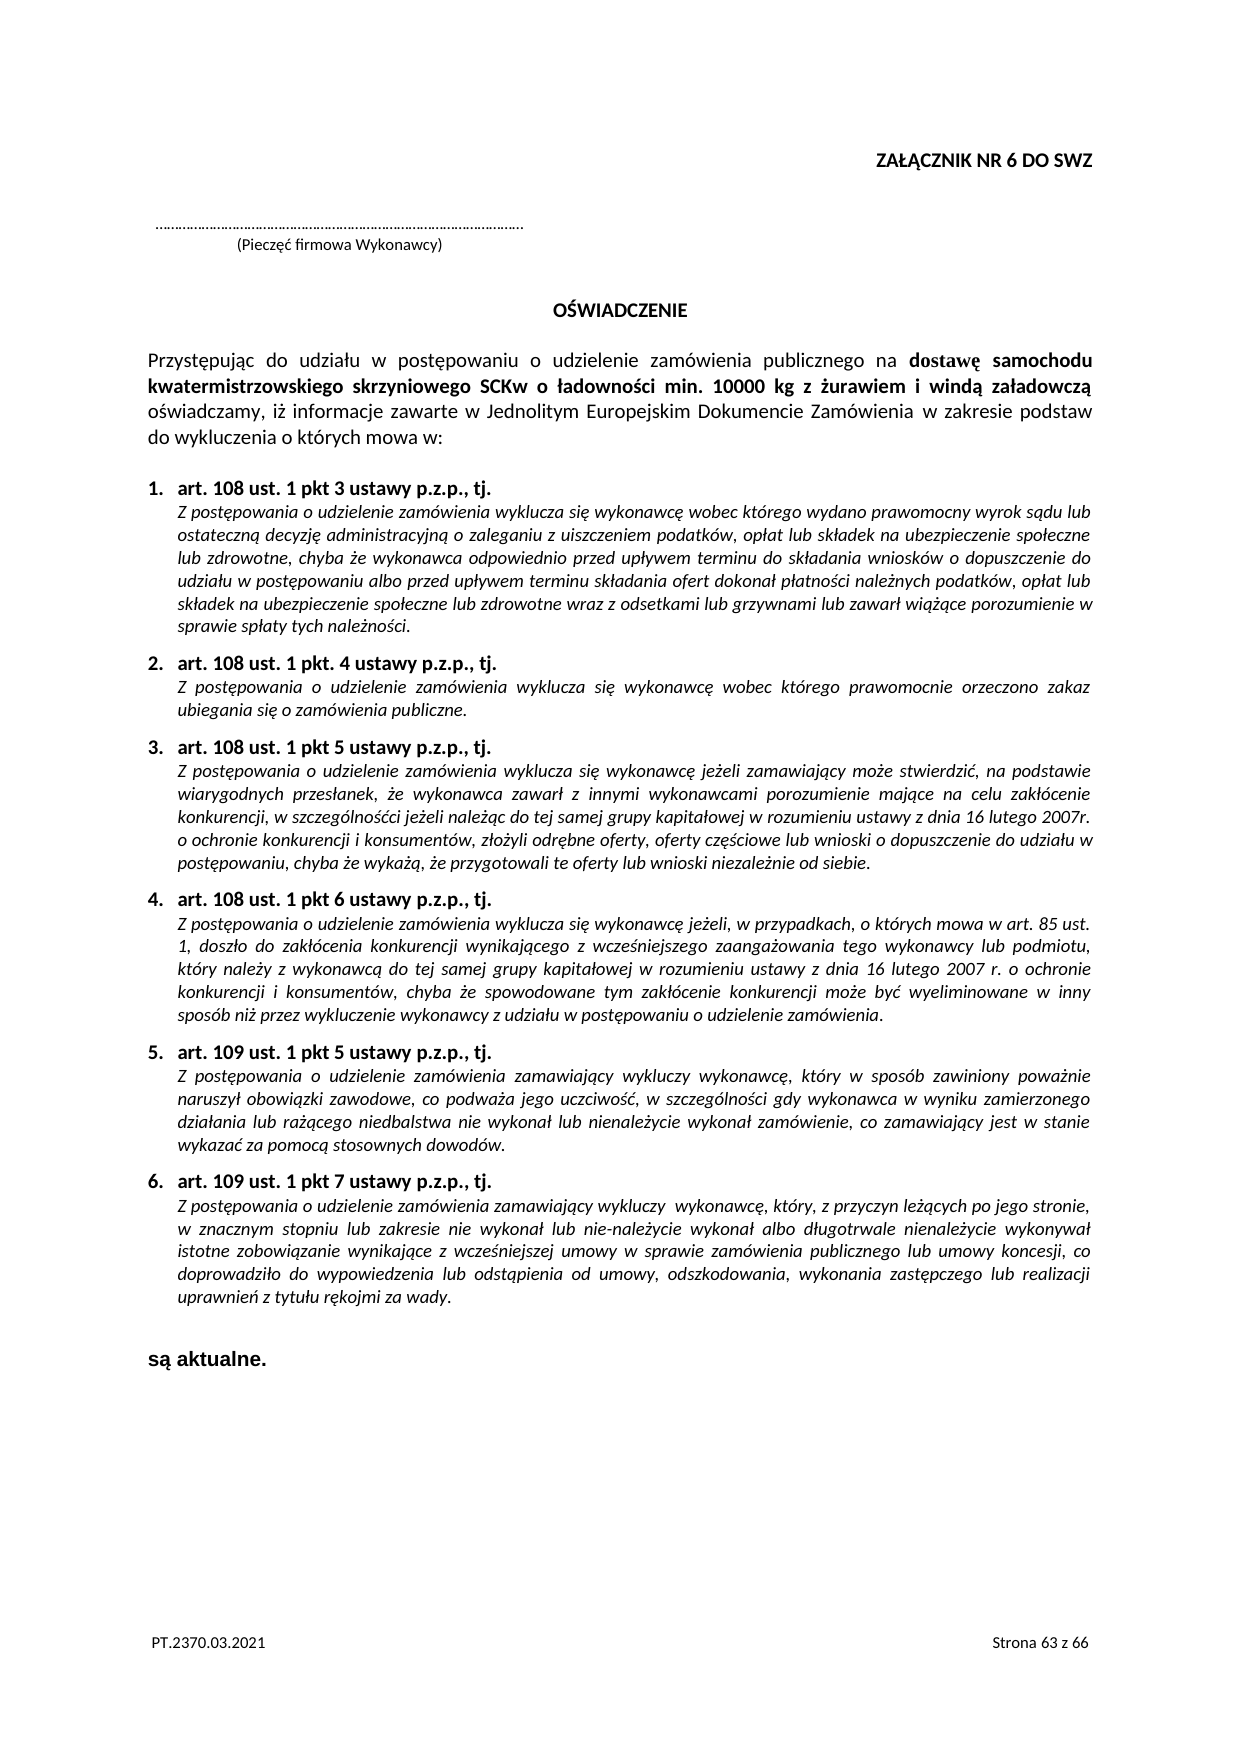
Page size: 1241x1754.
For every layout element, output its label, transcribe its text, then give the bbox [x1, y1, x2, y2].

text Przystępując do udziału w postępowaniu o udzielenie zamówienia publicznego na dostawę samochodu kwatermistrzowskiego skrzyniowego SCKw o ładowności min. 10000 kg z żurawiem i windą załadowczą oświadczamy, iż informacje zawarte w Jednolitym Europejskim Dokumencie Zamówienia w zakresie podstaw do wykluczenia o których mowa w: [148, 348, 1093, 449]
text (Pieczęć firmowa Wykonawcy) [148, 234, 532, 254]
list art. 108 ust. 1 pkt. 4 ustawy p.z.p., tj. [148, 650, 1093, 676]
text …………………………………………………………………………………… [148, 214, 531, 234]
text Z postępowania o udzielenie zamówienia wyklucza się wykonawcę jeżeli, w przypadkach, o których mowa w art. 85 ust. 1, doszło do zakłócenia konkurencji wynikającego z wcześniejszego zaangażowania tego wykonawcy lub podmiotu, który należy z wykonawcą do tej samej grupy kapitałowej w rozumieniu ustawy z dnia 16 lutego 2007 r. o ochronie konkurencji i konsumentów, chyba że spowodowane tym zakłócenie konkurencji może być wyeliminowane w inny sposób niż przez wykluczenie wykonawcy z udziału w postępowaniu o udzielenie zamówienia. [177, 912, 1093, 1026]
text są aktualne. [148, 1346, 1093, 1370]
text Z postępowania o udzielenie zamówienia wyklucza się wykonawcę jeżeli zamawiający może stwierdzić, na podstawie wiarygodnych przesłanek, że wykonawca zawarł z innymi wykonawcami porozumienie mające na celu zakłócenie konkurencji, w szczególnośćci jeżeli należąc do tej samej grupy kapitałowej w rozumieniu ustawy z dnia 16 lutego 2007r. o ochronie konkurencji i konsumentów, złożyli odrębne oferty, oferty częściowe lub wnioski o dopuszczenie do udziału w postępowaniu, chyba że wykażą, że przygotowali te oferty lub wnioski niezależnie od siebie. [177, 759, 1093, 874]
text Z postępowania o udzielenie zamówienia zamawiający wykluczy wykonawcę, który, z przyczyn leżących po jego stronie, w znacznym stopniu lub zakresie nie wykonał lub nie-należycie wykonał albo długotrwale nienależycie wykonywał istotne zobowiązanie wynikające z wcześniejszej umowy w sprawie zamówienia publicznego lub umowy koncesji, co doprowadziło do wypowiedzenia lub odstąpienia od umowy, odszkodowania, wykonania zastępczego lub realizacji uprawnień z tytułu rękojmi za wady. [177, 1194, 1093, 1308]
list art. 109 ust. 1 pkt 7 ustawy p.z.p., tj. [148, 1168, 1093, 1194]
text OŚWIADCZENIE [148, 297, 1093, 322]
text Z postępowania o udzielenie zamówienia wyklucza się wykonawcę wobec którego prawomocnie orzeczono zakaz ubiegania się o zamówienia publiczne. [177, 676, 1093, 721]
list art. 108 ust. 1 pkt 3 ustawy p.z.p., tj. [148, 475, 1093, 500]
list art. 109 ust. 1 pkt 5 ustawy p.z.p., tj. [148, 1039, 1093, 1064]
text Z postępowania o udzielenie zamówienia zamawiający wykluczy wykonawcę, który w sposób zawiniony poważnie naruszył obowiązki zawodowe, co podważa jego uczciwość, w szczególności gdy wykonawca w wyniku zamierzonego działania lub rażącego niedbalstwa nie wykonał lub nienależycie wykonał zamówienie, co zamawiający jest w stanie wykazać za pomocą stosownych dowodów. [506, 1064, 1093, 1156]
list art. 108 ust. 1 pkt 6 ustawy p.z.p., tj. [148, 886, 1093, 912]
list art. 108 ust. 1 pkt 5 ustawy p.z.p., tj. [148, 734, 1093, 759]
text ZAŁĄCZNIK NR 6 DO SWZ [148, 148, 1093, 173]
text Z postępowania o udzielenie zamówienia wyklucza się wykonawcę wobec którego wydano prawomocny wyrok sądu lub ostateczną decyzję administracyjną o zaleganiu z uiszczeniem podatków, opłat lub składek na ubezpieczenie społeczne lub zdrowotne, chyba że wykonawca odpowiednio przed upływem terminu do składania wniosków o dopuszczenie do udziału w postępowaniu albo przed upływem terminu składania ofert dokonał płatności należnych podatków, opłat lub składek na ubezpieczenie społeczne lub zdrowotne wraz z odsetkami lub grzywnami lub zawarł wiążące porozumienie w sprawie spłaty tych należności. [177, 500, 1093, 638]
